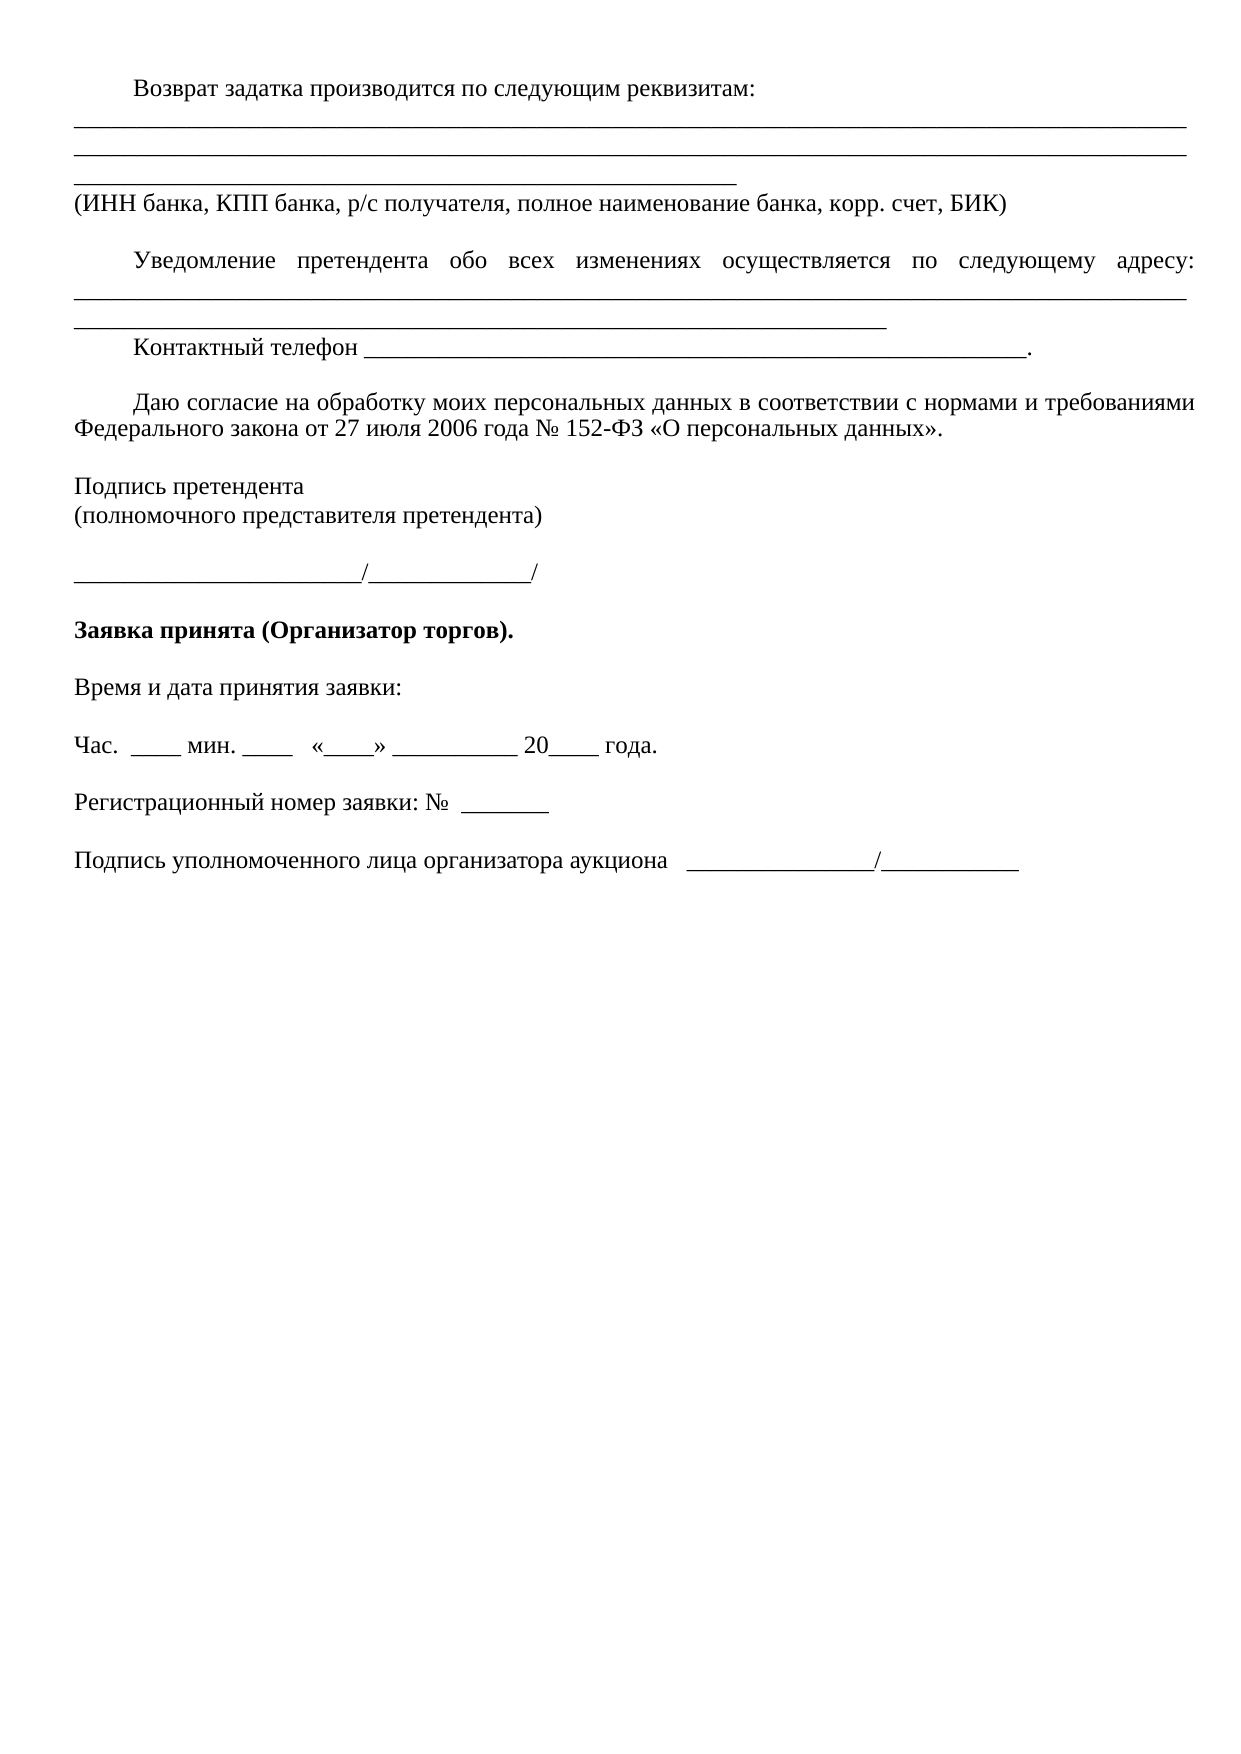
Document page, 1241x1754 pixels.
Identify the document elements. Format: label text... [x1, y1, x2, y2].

text Даю согласие на обработку моих персональных данных в соответствии с нормами и требованиями Федерального закона от 27 июля 2006 года № 152-ФЗ «О персональных данных». [74, 389, 1196, 442]
text Контактный телефон _____________________________________________________. [74, 332, 1196, 361]
text Время и дата принятия заявки: [74, 672, 1196, 701]
text _______________________/_____________/ [74, 557, 1196, 586]
text Регистрационный номер заявки: № _______ [74, 787, 1196, 816]
text Подпись претендента [74, 471, 1196, 500]
text _______________________________________________________________________________________________________________________________________________________________________________________________________________________________________ [74, 102, 1196, 188]
text Подпись уполномоченного лица организатора аукциона _______________/___________ [74, 845, 1196, 873]
text (полномочного представителя претендента) [74, 500, 1196, 528]
text Возврат задатка производится по следующим реквизитам: [74, 73, 1196, 102]
text (ИНН банка, КПП банка, р/с получателя, полное наименование банка, корр. счет, БИК) [74, 188, 1196, 217]
text Заявка принята (Организатор торгов). [74, 615, 1196, 643]
text Час. ____ мин. ____ «____» __________ 20____ года. [74, 730, 1196, 758]
text Уведомление претендента обо всех изменениях осуществляется по следующему адресу: __________________________________________________________________________________________________________________________________________________________ [74, 246, 1196, 332]
